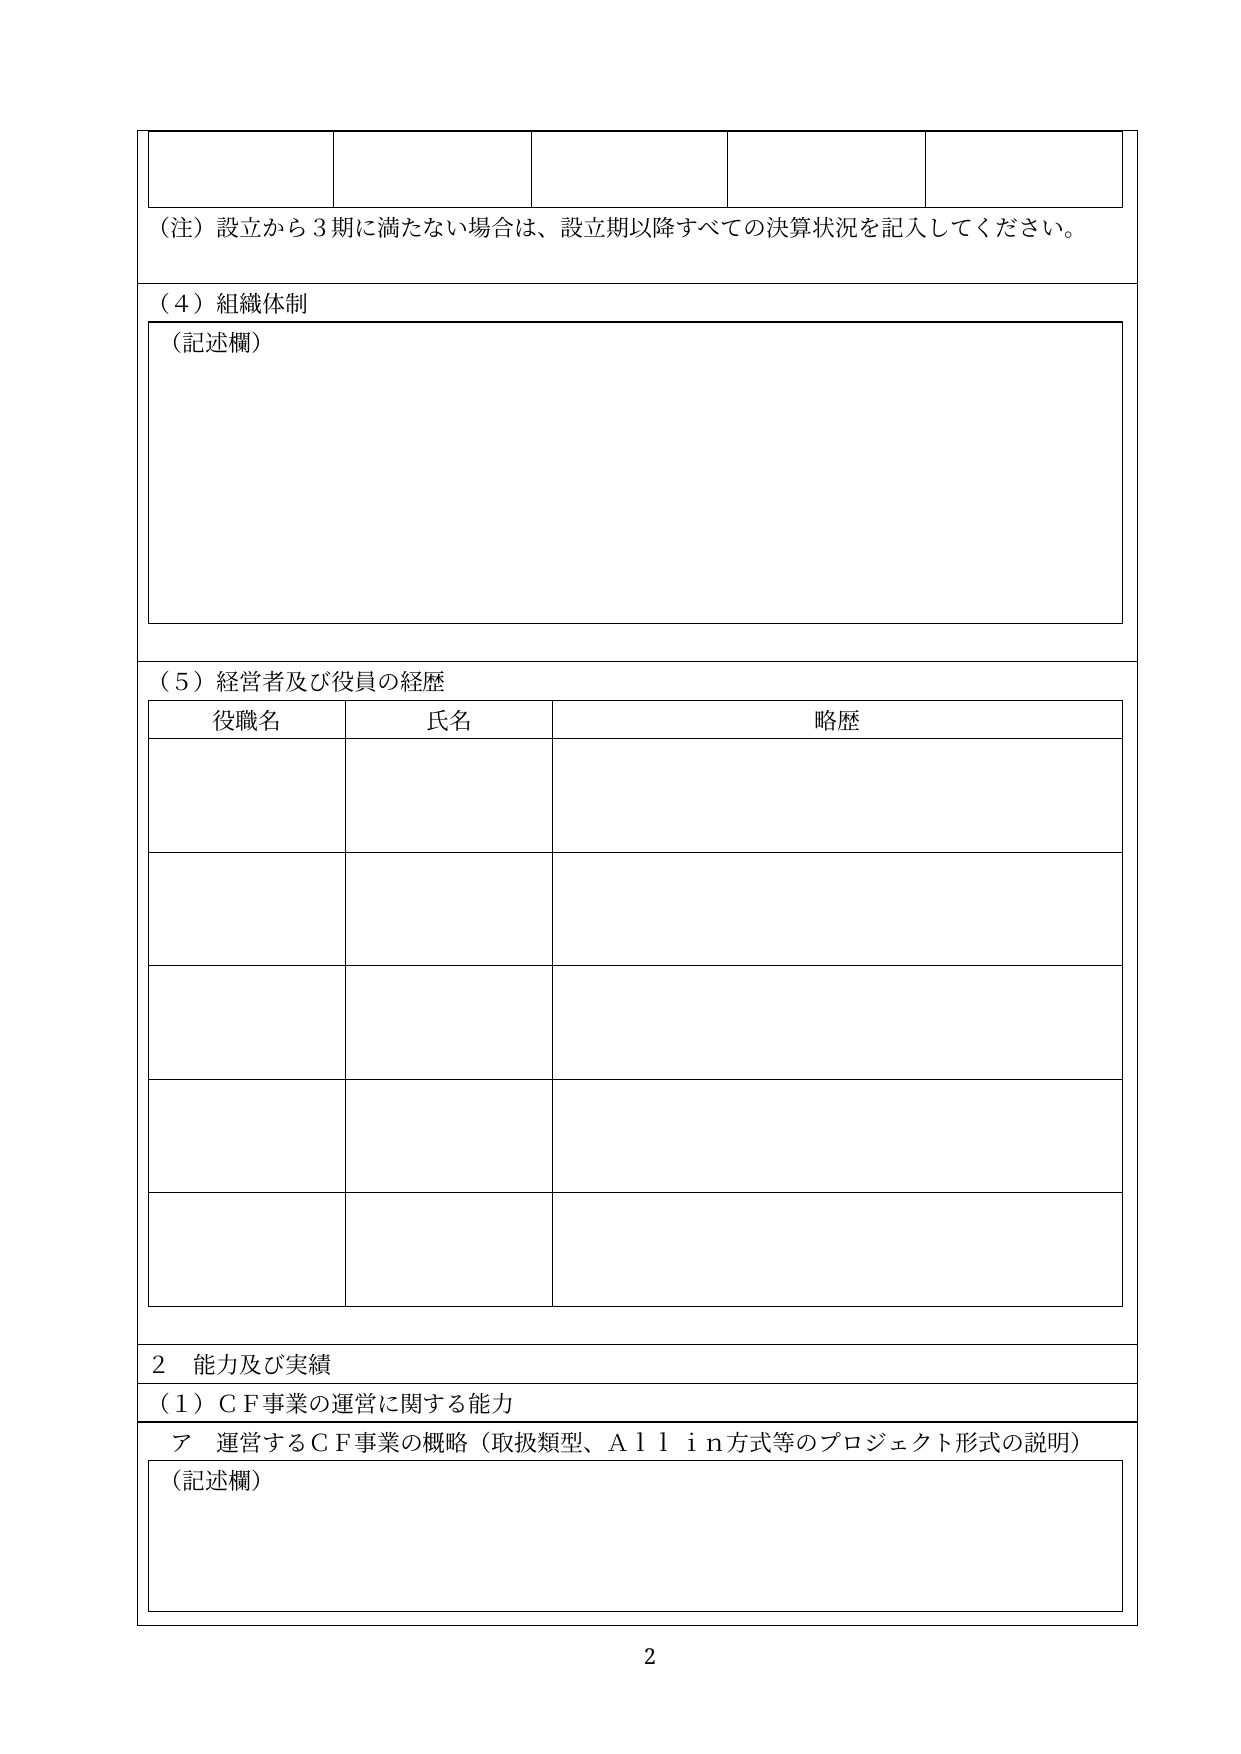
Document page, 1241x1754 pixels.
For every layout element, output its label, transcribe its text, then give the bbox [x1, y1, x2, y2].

table_cell （１）ＣＦ事業の運営に関する能力 [138, 1384, 1137, 1421]
table_cell ２ 能力及び実績 [138, 1345, 1137, 1383]
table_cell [138, 131, 1137, 283]
table_cell （４）組織体制 [138, 284, 1137, 661]
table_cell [138, 1423, 1137, 1624]
table_cell （５）経営者及び役員の経歴 [138, 662, 1137, 1344]
